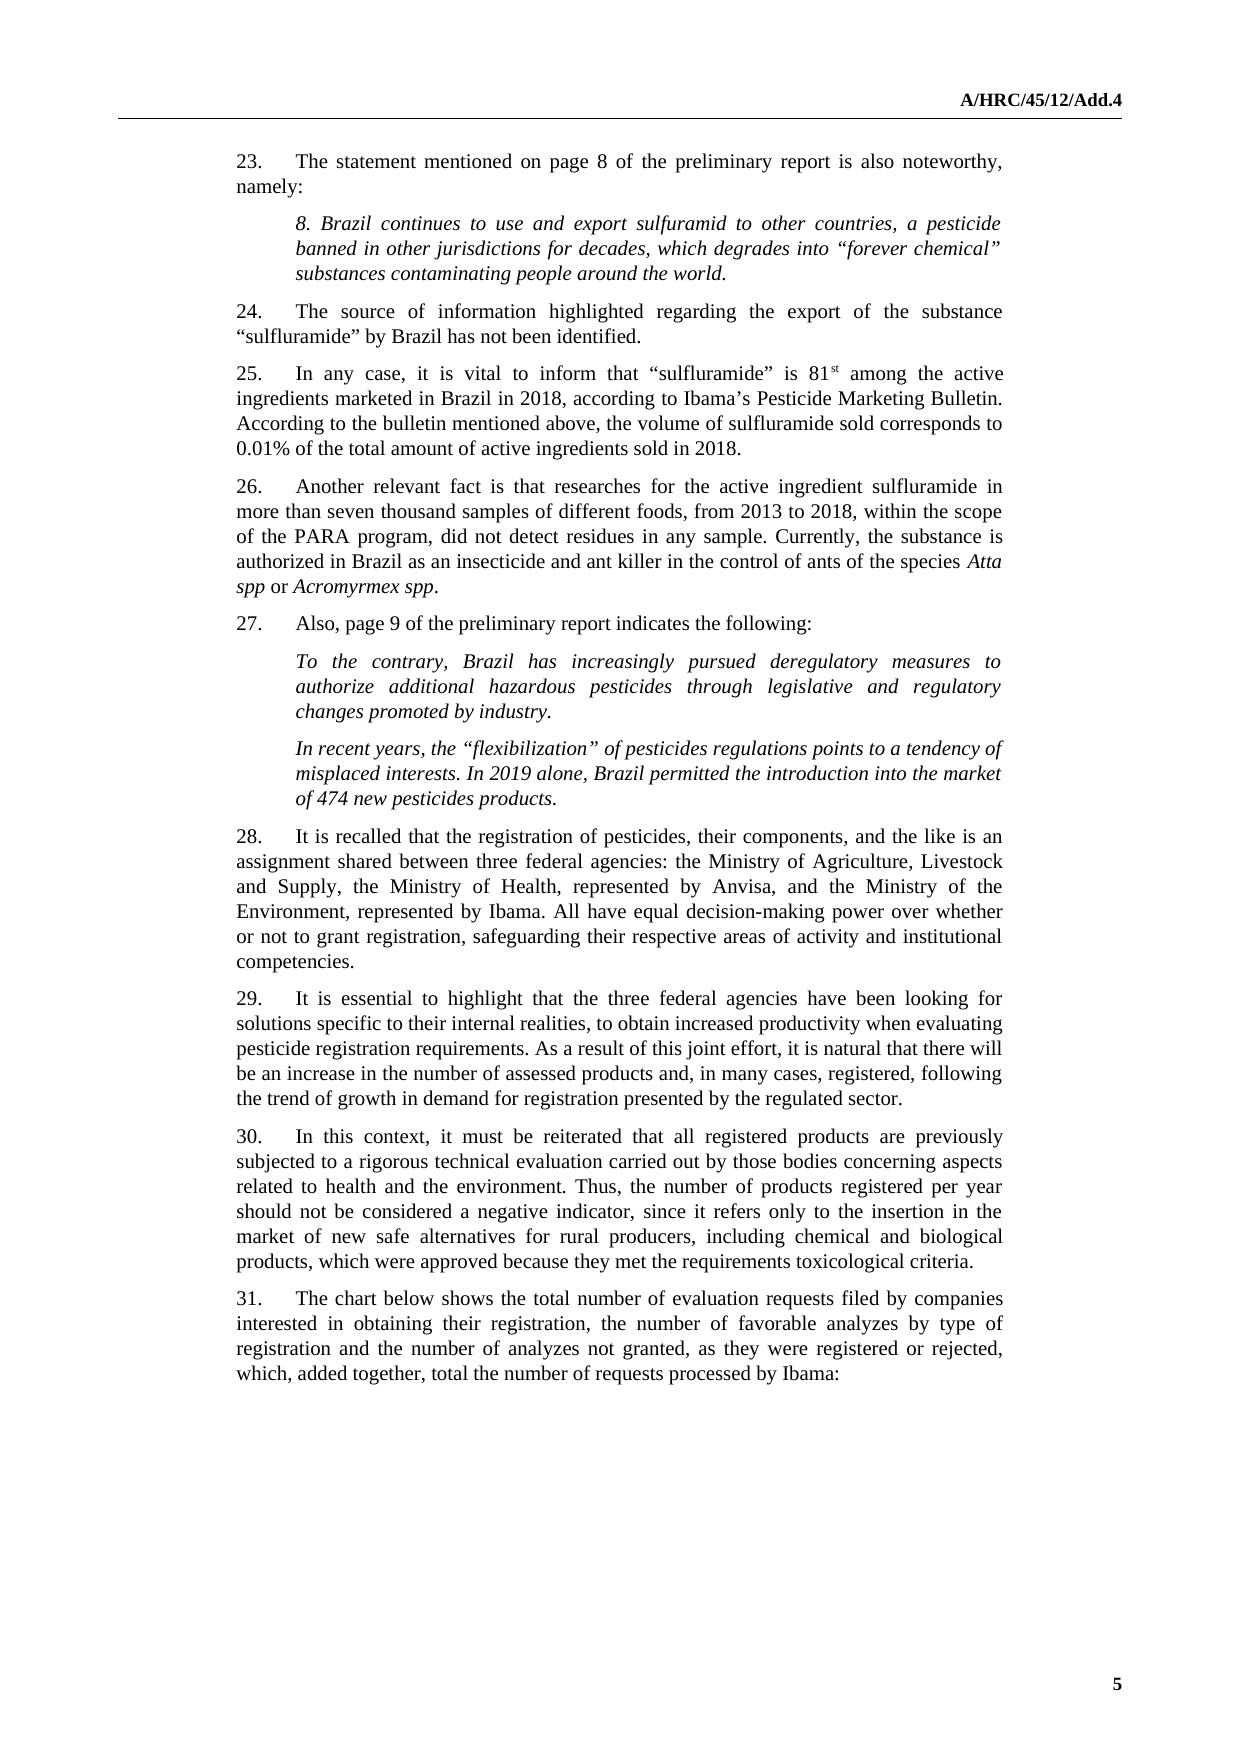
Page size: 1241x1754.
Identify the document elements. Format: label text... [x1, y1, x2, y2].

text 8. Brazil continues to use and export sulfuramid to other countries, a pesticide banned in other jurisdictions for decades, which degrades into “forever chemical” substances contaminating people around the world. [295, 210, 1004, 285]
text 26. Another relevant fact is that researches for the active ingredient sulfluramide in more than seven thousand samples of different foods, from 2013 to 2018, within the scope of the PARA program, did not detect residues in any sample. Currently, the substance is authorized in Brazil as an insecticide and ant killer in the control of ants of the species Atta spp or Acromyrmex spp. [236, 473, 1004, 598]
text To the contrary, Brazil has increasingly pursued deregulatory measures to authorize additional hazardous pesticides through legislative and regulatory changes promoted by industry. [295, 648, 1004, 723]
text 24. The source of information highlighted regarding the export of the substance “sulfluramide” by Brazil has not been identified. [236, 298, 1004, 348]
text 25. In any case, it is vital to inform that “sulfluramide” is 81st among the active ingredients marketed in Brazil in 2018, according to Ibama’s Pesticide Marketing Bulletin. According to the bulletin mentioned above, the volume of sulfluramide sold corresponds to 0.01% of the total amount of active ingredients sold in 2018. [236, 360, 1004, 460]
text 23. The statement mentioned on page 8 of the preliminary report is also noteworthy, namely: [236, 148, 1004, 198]
text 29. It is essential to highlight that the three federal agencies have been looking for solutions specific to their internal realities, to obtain increased productivity when evaluating pesticide registration requirements. As a result of this joint effort, it is natural that there will be an increase in the number of assessed products and, in many cases, registered, following the trend of growth in demand for registration presented by the regulated sector. [236, 985, 1004, 1110]
text 28. It is recalled that the registration of pesticides, their components, and the like is an assignment shared between three federal agencies: the Ministry of Agriculture, Livestock and Supply, the Ministry of Health, represented by Anvisa, and the Ministry of the Environment, represented by Ibama. All have equal decision-making power over whether or not to grant registration, safeguarding their respective areas of activity and institutional competencies. [236, 823, 1004, 973]
text In recent years, the “flexibilization” of pesticides regulations points to a tendency of misplaced interests. In 2019 alone, Brazil permitted the introduction into the market of 474 new pesticides products. [295, 735, 1004, 810]
text 30. In this context, it must be reiterated that all registered products are previously subjected to a rigorous technical evaluation carried out by those bodies concerning aspects related to health and the environment. Thus, the number of products registered per year should not be considered a negative indicator, since it refers only to the insertion in the market of new safe alternatives for rural producers, including chemical and biological products, which were approved because they met the requirements toxicological criteria. [236, 1123, 1004, 1273]
text 31. The chart below shows the total number of evaluation requests filed by companies interested in obtaining their registration, the number of favorable analyzes by type of registration and the number of analyzes not granted, as they were registered or rejected, which, added together, total the number of requests processed by Ibama: [236, 1285, 1004, 1385]
text 27. Also, page 9 of the preliminary report indicates the following: [236, 610, 1004, 635]
